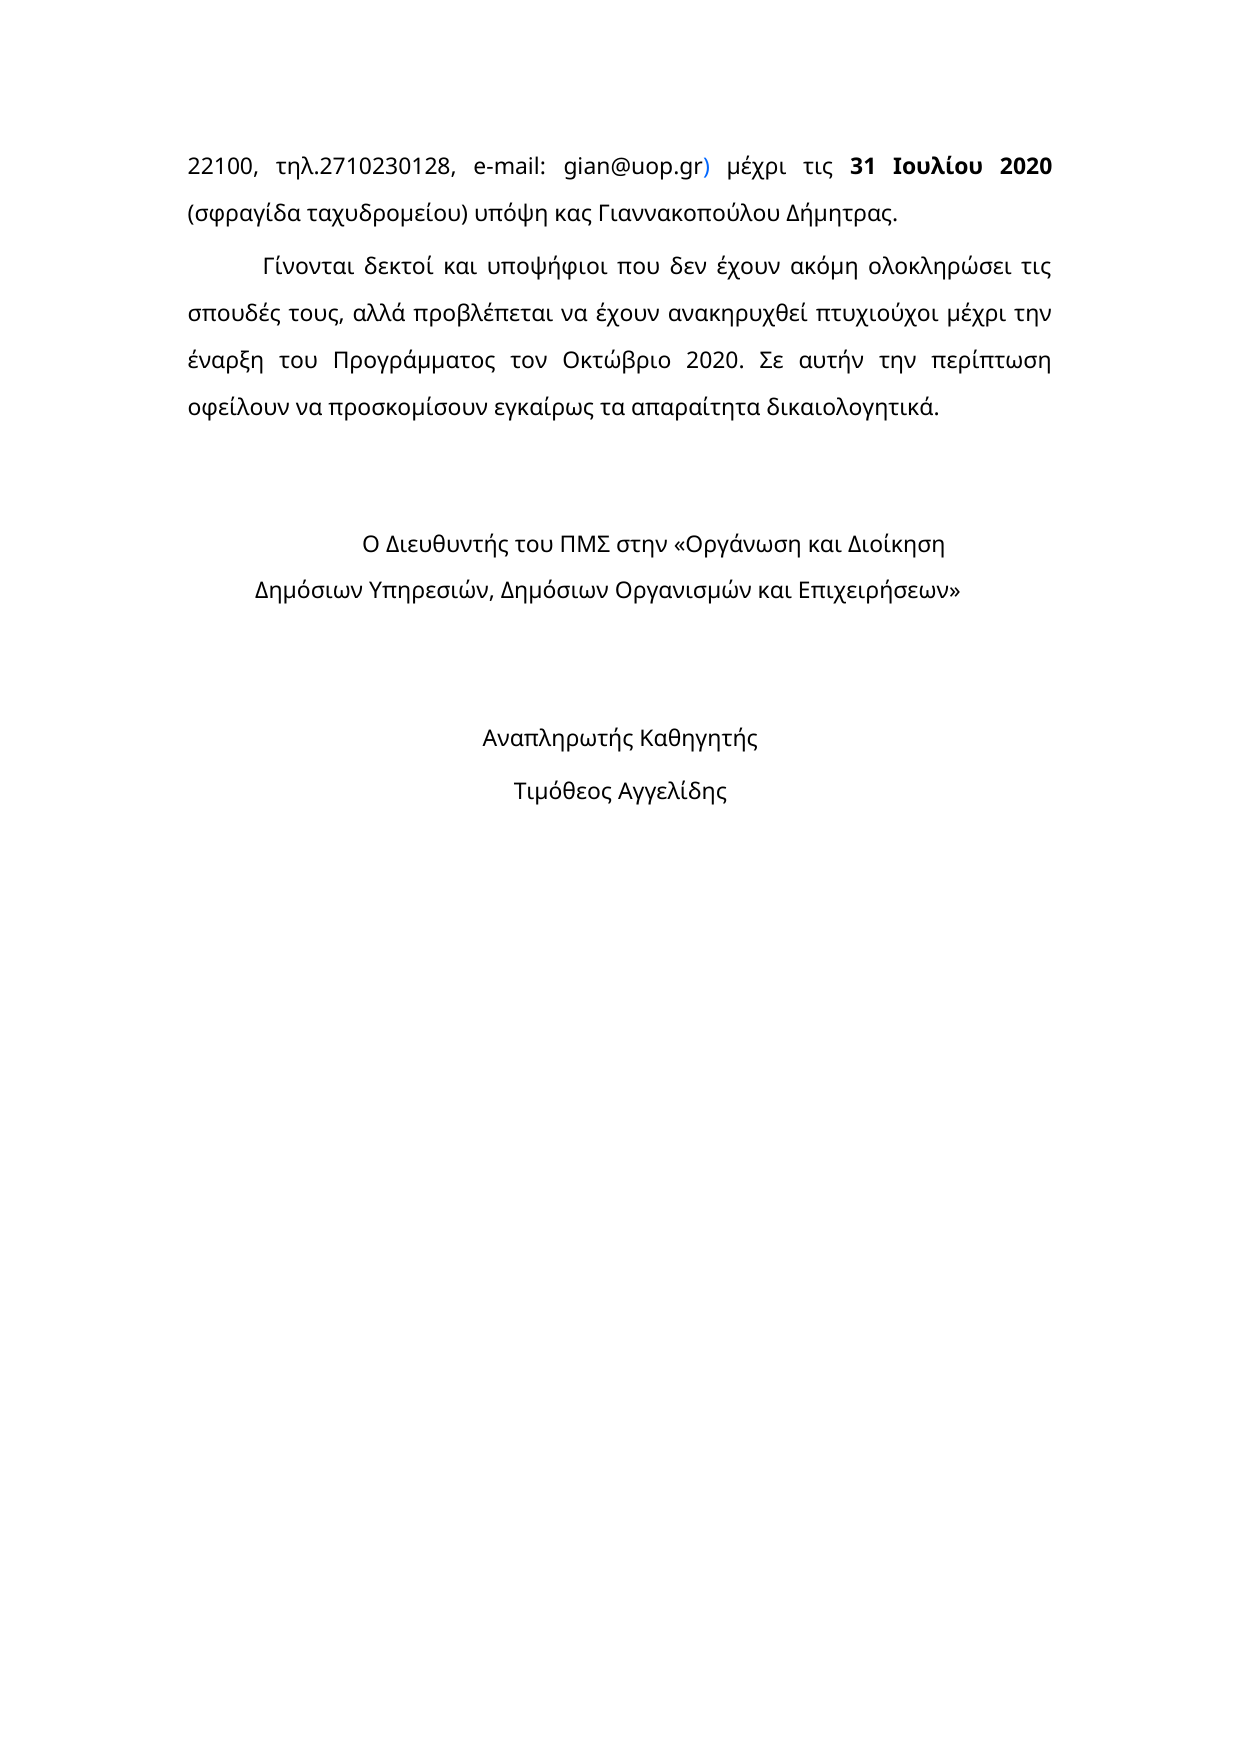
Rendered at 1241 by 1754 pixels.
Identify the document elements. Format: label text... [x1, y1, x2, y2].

table_header Ο Διευθυντής του ΠΜΣ στην «Οργάνωση και Διοίκηση Δημόσιων Υπηρεσιών, Δημόσιων Οργανισμών και Επιχειρήσεων» [244, 452, 996, 616]
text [187, 150, 1053, 228]
table_cell Αναπληρωτής Καθηγητής Τιμόθεος Αγγελίδης [244, 616, 996, 823]
text Γίνονται δεκτοί και υποψήφιοι που δεν έχουν ακόμη ολοκληρώσει τις σπουδές τους, αλλά προβλέπεται να έχουν ανακηρυχθεί πτυχιούχοι μέχρι την έναρξη του Προγράμματος τον Οκτώβριο 2020. Σε αυτήν την περίπτωση οφείλουν να προσκομίσουν εγκαίρως τα απαραίτητα δικαιολογητικά. [187, 250, 1053, 422]
